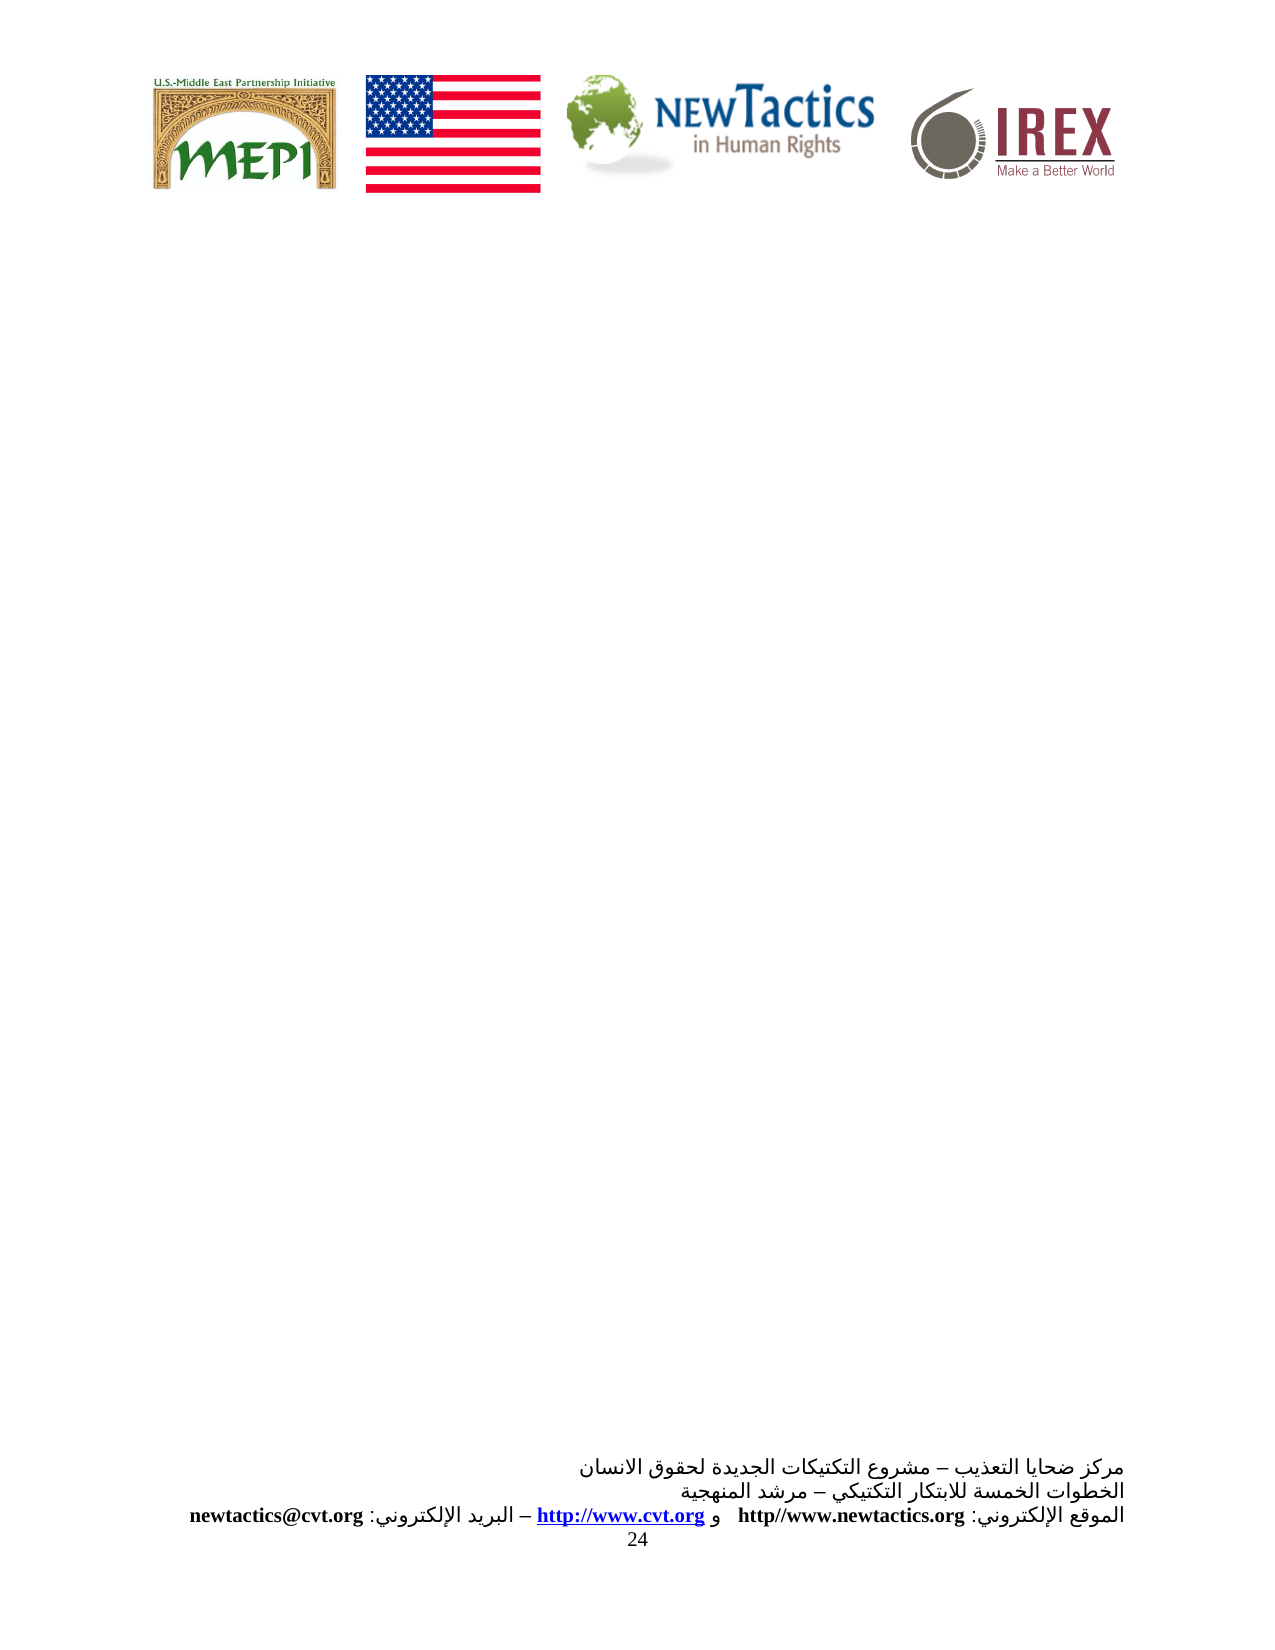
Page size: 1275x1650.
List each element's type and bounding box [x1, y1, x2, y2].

picture [566, 75, 875, 184]
picture [150, 75, 340, 193]
picture [365, 75, 541, 193]
